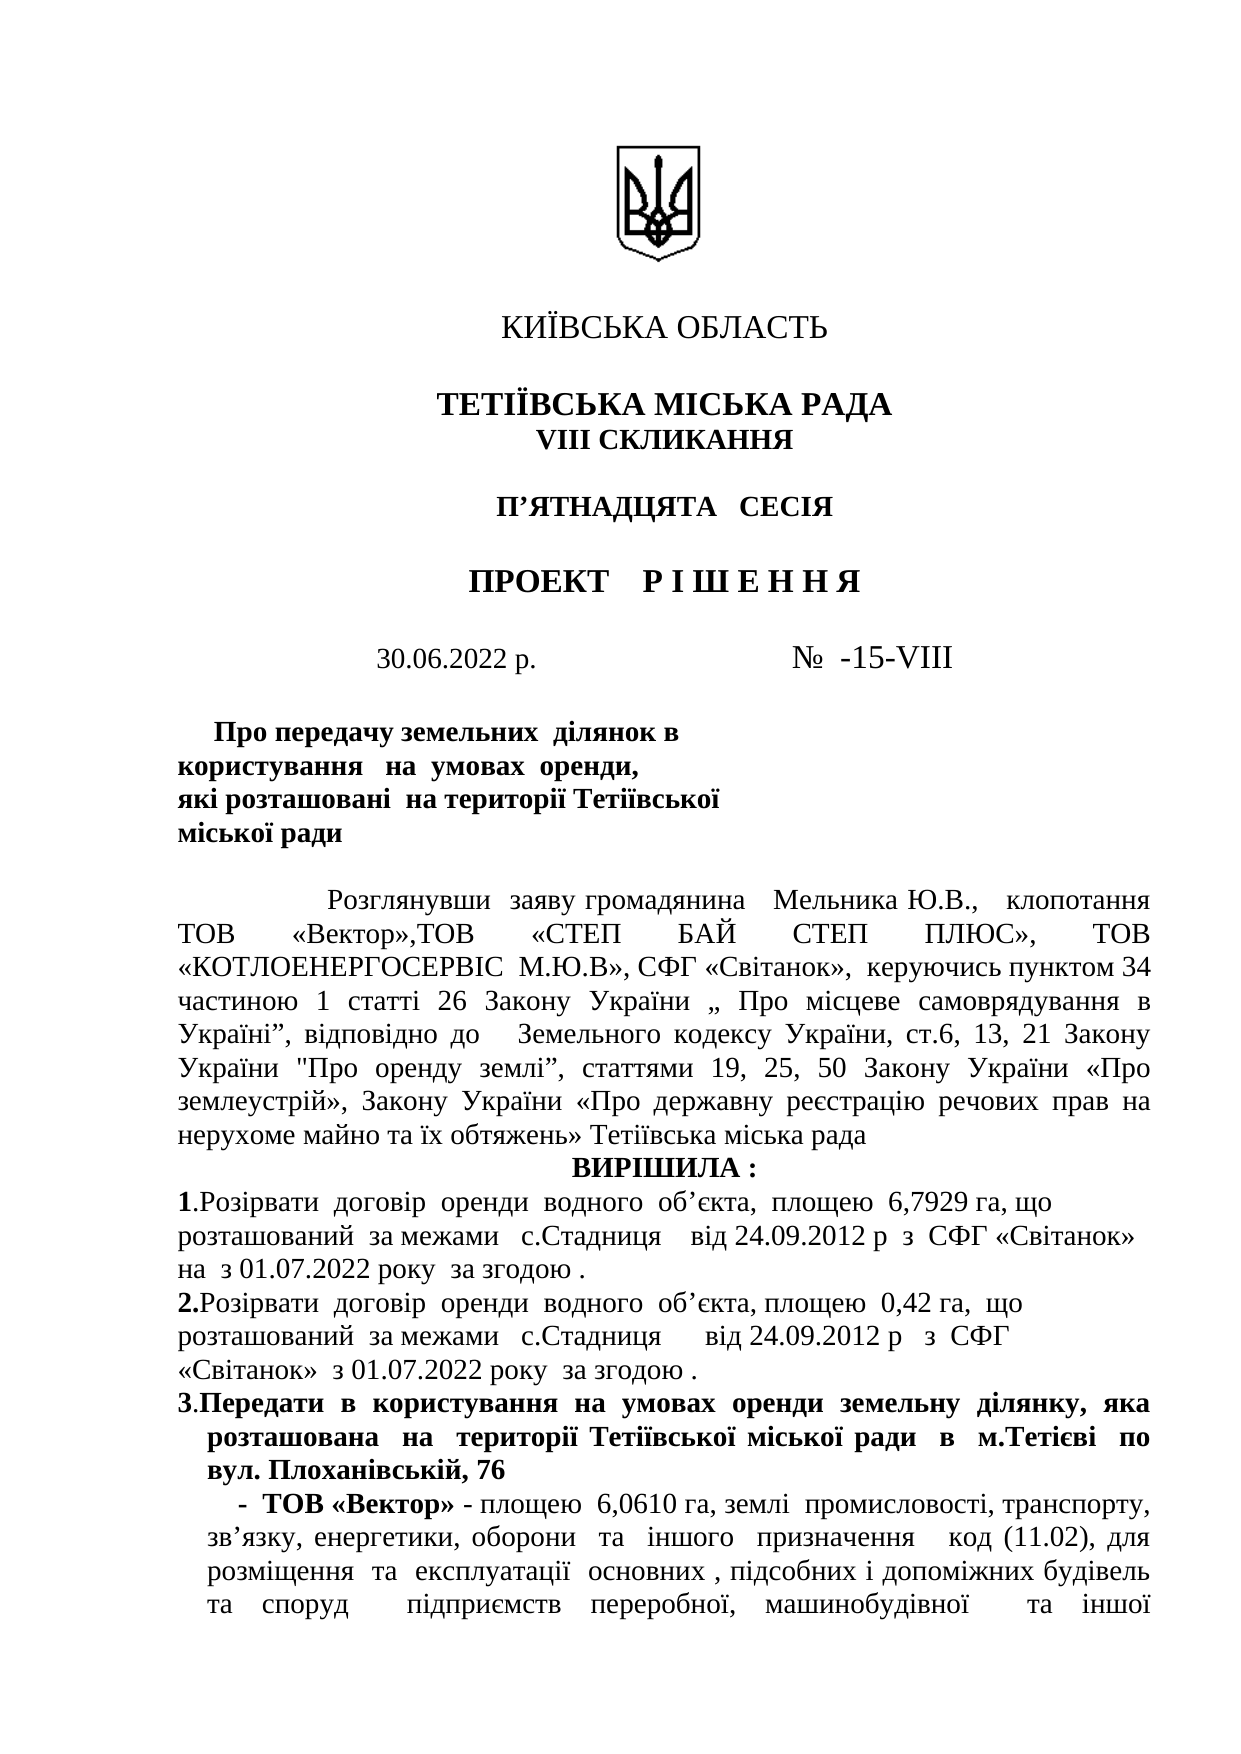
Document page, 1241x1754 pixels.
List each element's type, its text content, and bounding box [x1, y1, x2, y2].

text П’ЯТНАДЦЯТА СЕСІЯ [177, 489, 1152, 523]
text VІІІ СКЛИКАННЯ [177, 422, 1152, 456]
text КИЇВСЬКА ОБЛАСТЬ [177, 307, 1152, 346]
text ПРОЕКТ Р І Ш Е Н Н Я [177, 561, 1152, 599]
text які розташовані на території Тетіївської [177, 782, 1152, 815]
text 3.Передати в користування на умовах оренди земельну ділянку, яка розташована на території Тетіївської міської ради в м.Тетієві по вул. Плоханівській, 76 [177, 1385, 1152, 1486]
text Розглянувши заяву громадянина Мельника Ю.В., клопотання ТОВ «Вектор»,ТОВ «СТЕП БАЙ СТЕП ПЛЮС», ТОВ «КОТЛОЕНЕРГОСЕРВІС М.Ю.В», СФГ «Світанок», керуючись пунктом 34 частиною 1 статті 26 Закону України „ Про місцеве самоврядування в Україні”, відповідно до Земельного кодексу України, ст.6, 13, 21 Закону України "Про оренду землі”, статтями 19, 25, 50 Закону України «Про землеустрій», Закону України «Про державну реєстрацію речових прав на нерухоме майно та їх обтяжень» Тетіївська міська рада [177, 882, 1152, 1151]
text ВИРІШИЛА : [177, 1151, 1152, 1184]
text Про передачу земельних ділянок в [177, 714, 1152, 748]
text ТЕТІЇВСЬКА МІСЬКА РАДА [177, 384, 1152, 422]
text користування на умовах оренди, [177, 748, 1152, 782]
text 1.Розірвати договір оренди водного об’єкта, площею 6,7929 га, що розташований за межами с.Стадниця від 24.09.2012 р з СФГ «Світанок» на з 01.07.2022 року за згодою . [177, 1184, 1152, 1285]
text 2.Розірвати договір оренди водного об’єкта, площею 0,42 га, що розташований за межами с.Стадниця від 24.09.2012 р з СФГ «Світанок» з 01.07.2022 року за згодою . [177, 1285, 1152, 1385]
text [177, 1486, 1152, 1620]
picture [587, 118, 741, 308]
text міської ради [177, 815, 1152, 849]
text 30.06.2022 р. № -15-VIIІ [177, 599, 1152, 676]
